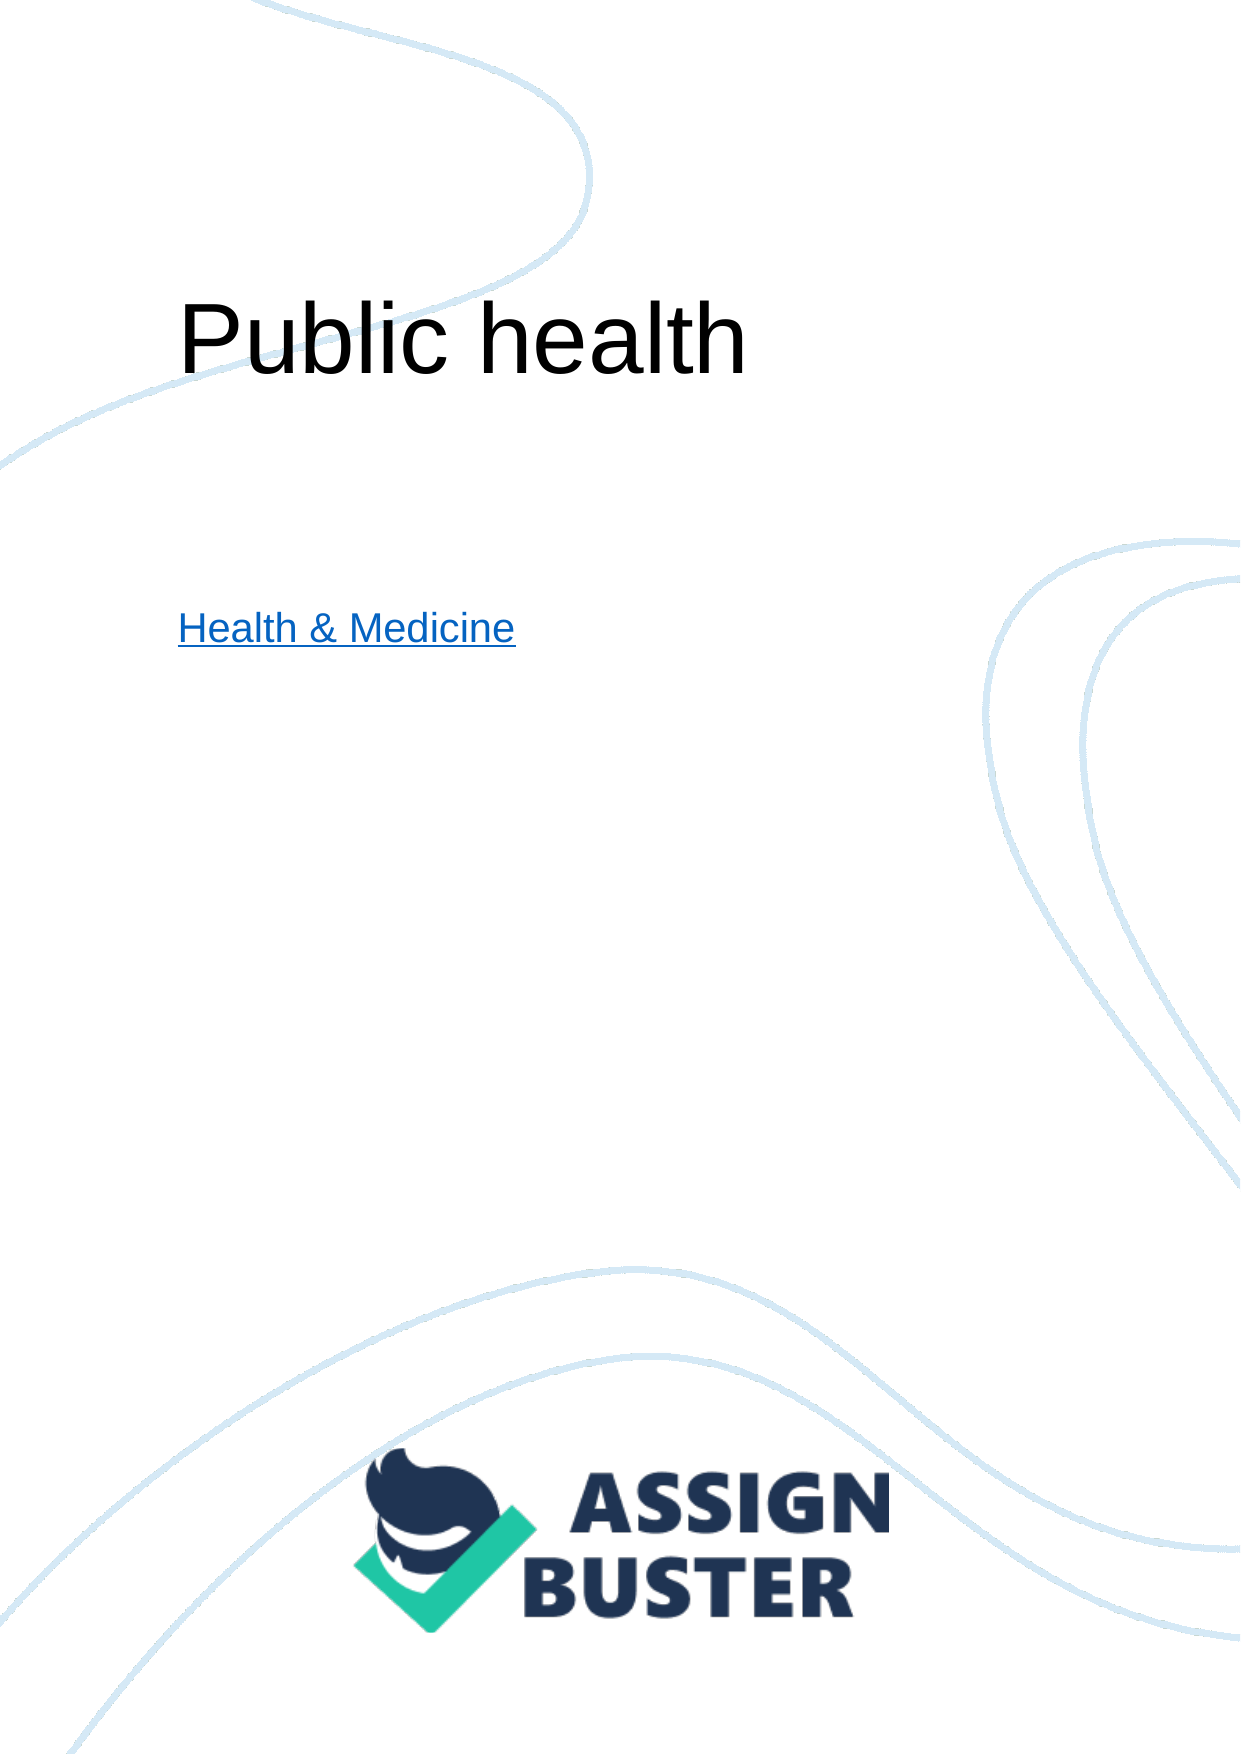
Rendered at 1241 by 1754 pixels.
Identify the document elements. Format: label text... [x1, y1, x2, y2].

picture [0, 0, 1241, 1754]
text Health & Medicine [177, 604, 1152, 652]
subtitle Public health [177, 279, 1152, 394]
